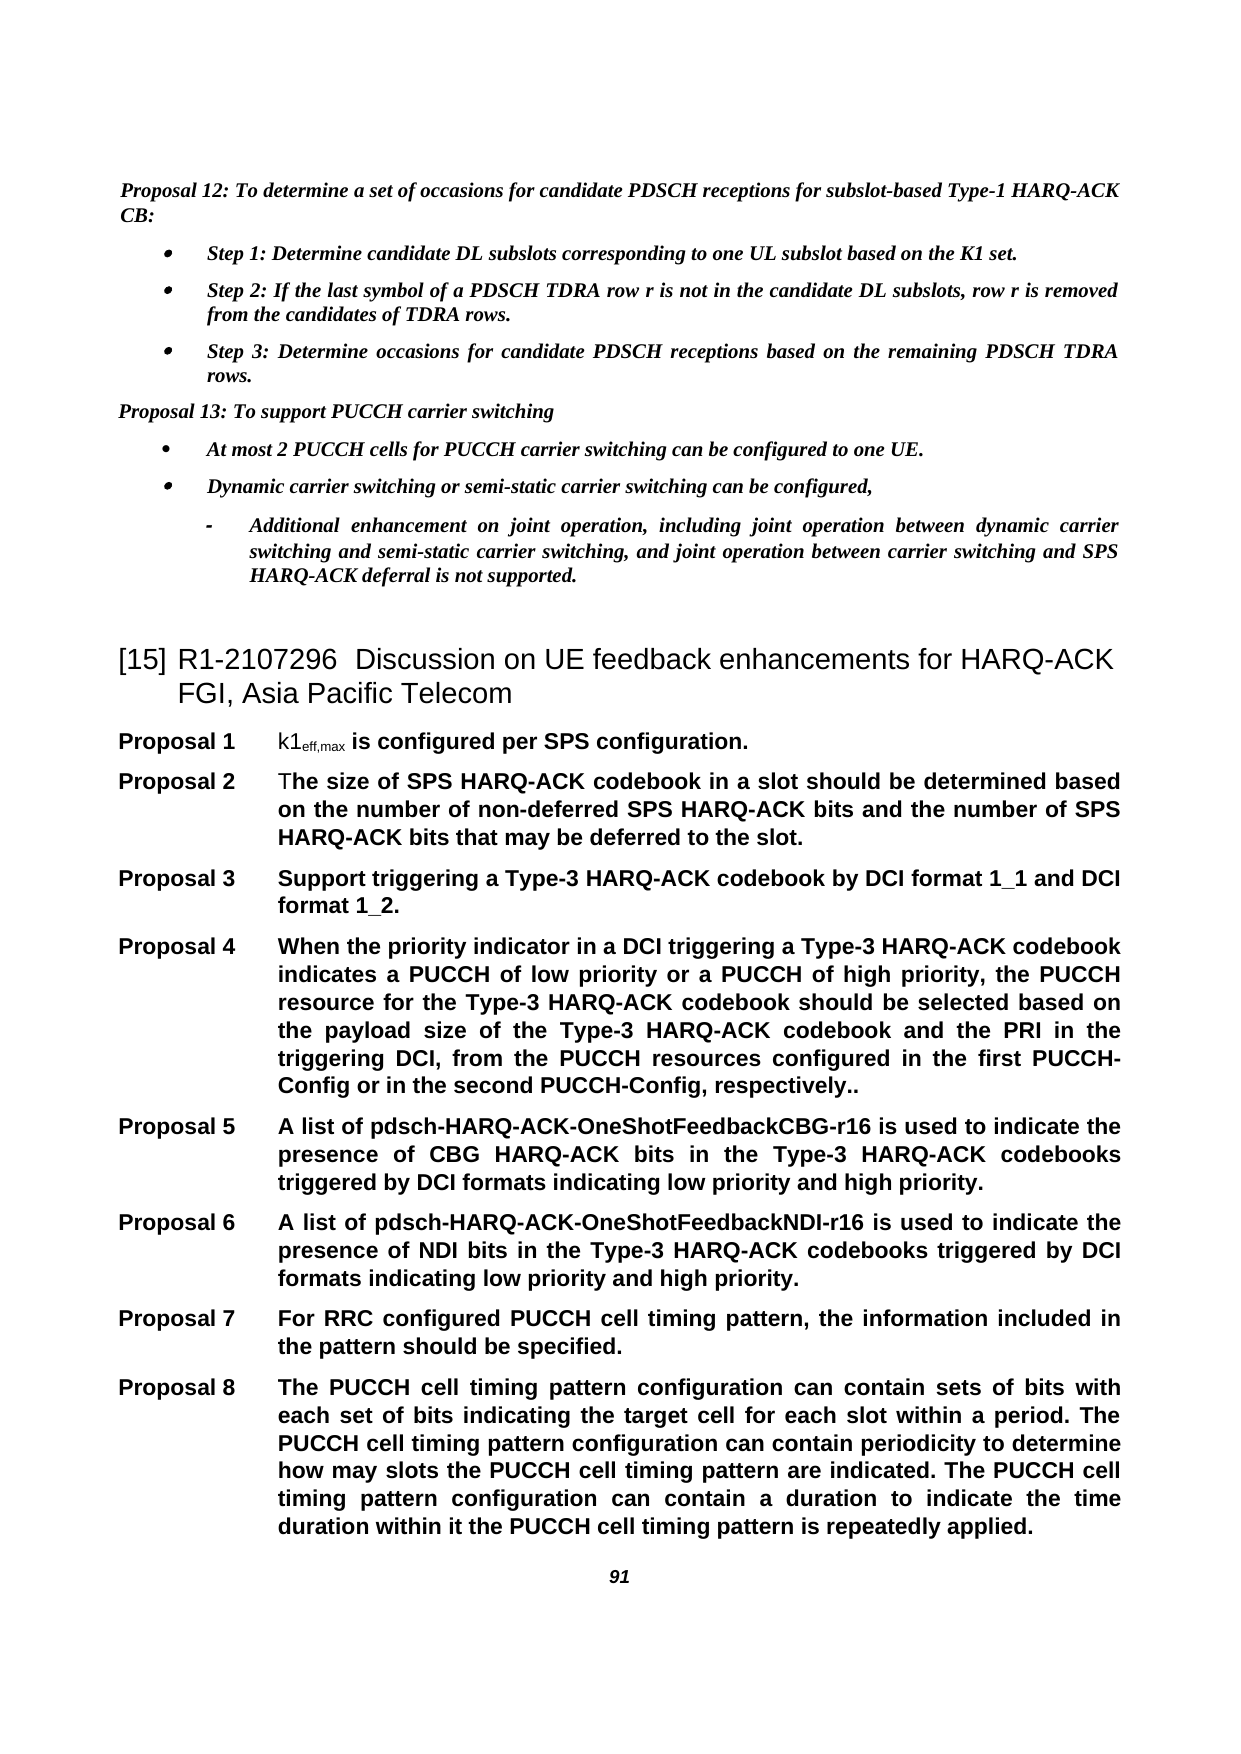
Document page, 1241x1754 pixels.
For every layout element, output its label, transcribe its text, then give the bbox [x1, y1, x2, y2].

list Proposal 3 Support triggering a Type-3 HARQ-ACK codebook by DCI format 1_1 and DCI format 1_2. [118, 864, 1122, 919]
list Step 3: Determine occasions for candidate PDSCH receptions based on the remaining PDSCH TDRA rows. [162, 338, 1122, 387]
list Proposal 5 A list of pdsch-HARQ-ACK-OneShotFeedbackCBG-r16 is used to indicate the presence of CBG HARQ-ACK bits in the Type-3 HARQ-ACK codebooks triggered by DCI formats indicating low priority and high priority. [118, 1113, 1122, 1195]
list Proposal 6 A list of pdsch-HARQ-ACK-OneShotFeedbackNDI-r16 is used to indicate the presence of NDI bits in the Type-3 HARQ-ACK codebooks triggered by DCI formats indicating low priority and high priority. [118, 1209, 1122, 1291]
list Proposal 1 k1eff,max is configured per SPS configuration. [118, 728, 1122, 754]
list At most 2 PUCCH cells for PUCCH carrier switching can be configured to one UE. [162, 437, 1122, 461]
text Proposal 13: To support PUCCH carrier switching [118, 399, 1122, 423]
list Step 2: If the last symbol of a PDSCH TDRA row r is not in the candidate DL subslots, row r is removed from the candidates of TDRA rows. [162, 278, 1122, 326]
list Proposal 8 The PUCCH cell timing pattern configuration can contain sets of bits with each set of bits indicating the target cell for each slot within a period. The PUCCH cell timing pattern configuration can contain periodicity to determine how may slots the PUCCH cell timing pattern are indicated. The PUCCH cell timing pattern configuration can contain a duration to indicate the time duration within it the PUCCH cell timing pattern is repeatedly applied. [118, 1374, 1122, 1540]
list Step 1: Determine candidate DL subslots corresponding to one UL subslot based on the K1 set. [162, 241, 1122, 265]
list Additional enhancement on joint operation, including joint operation between dynamic carrier switching and semi-static carrier switching, and joint operation between carrier switching and SPS HARQ-ACK deferral is not supported. [206, 510, 1122, 587]
list Dynamic carrier switching or semi-static carrier switching can be configured, [162, 474, 1122, 498]
subtitle R1-2107296 Discussion on UE feedback enhancements for HARQ-ACK FGI, Asia Pacific Telecom [118, 642, 1122, 709]
list Proposal 7 For RRC configured PUCCH cell timing pattern, the information included in the pattern should be specified. [118, 1305, 1122, 1360]
text Proposal 12: To determine a set of occasions for candidate PDSCH receptions for subslot-based Type-1 HARQ-ACK CB: [120, 178, 1122, 227]
list Proposal 4 When the priority indicator in a DCI triggering a Type-3 HARQ-ACK codebook indicates a PUCCH of low priority or a PUCCH of high priority, the PUCCH resource for the Type-3 HARQ-ACK codebook should be selected based on the payload size of the Type-3 HARQ-ACK codebook and the PRI in the triggering DCI, from the PUCCH resources configured in the first PUCCH-Config or in the second PUCCH-Config, respectively.. [118, 933, 1122, 1099]
list Proposal 2 The size of SPS HARQ-ACK codebook in a slot should be determined based on the number of non-deferred SPS HARQ-ACK bits and the number of SPS HARQ-ACK bits that may be deferred to the slot. [118, 768, 1122, 851]
